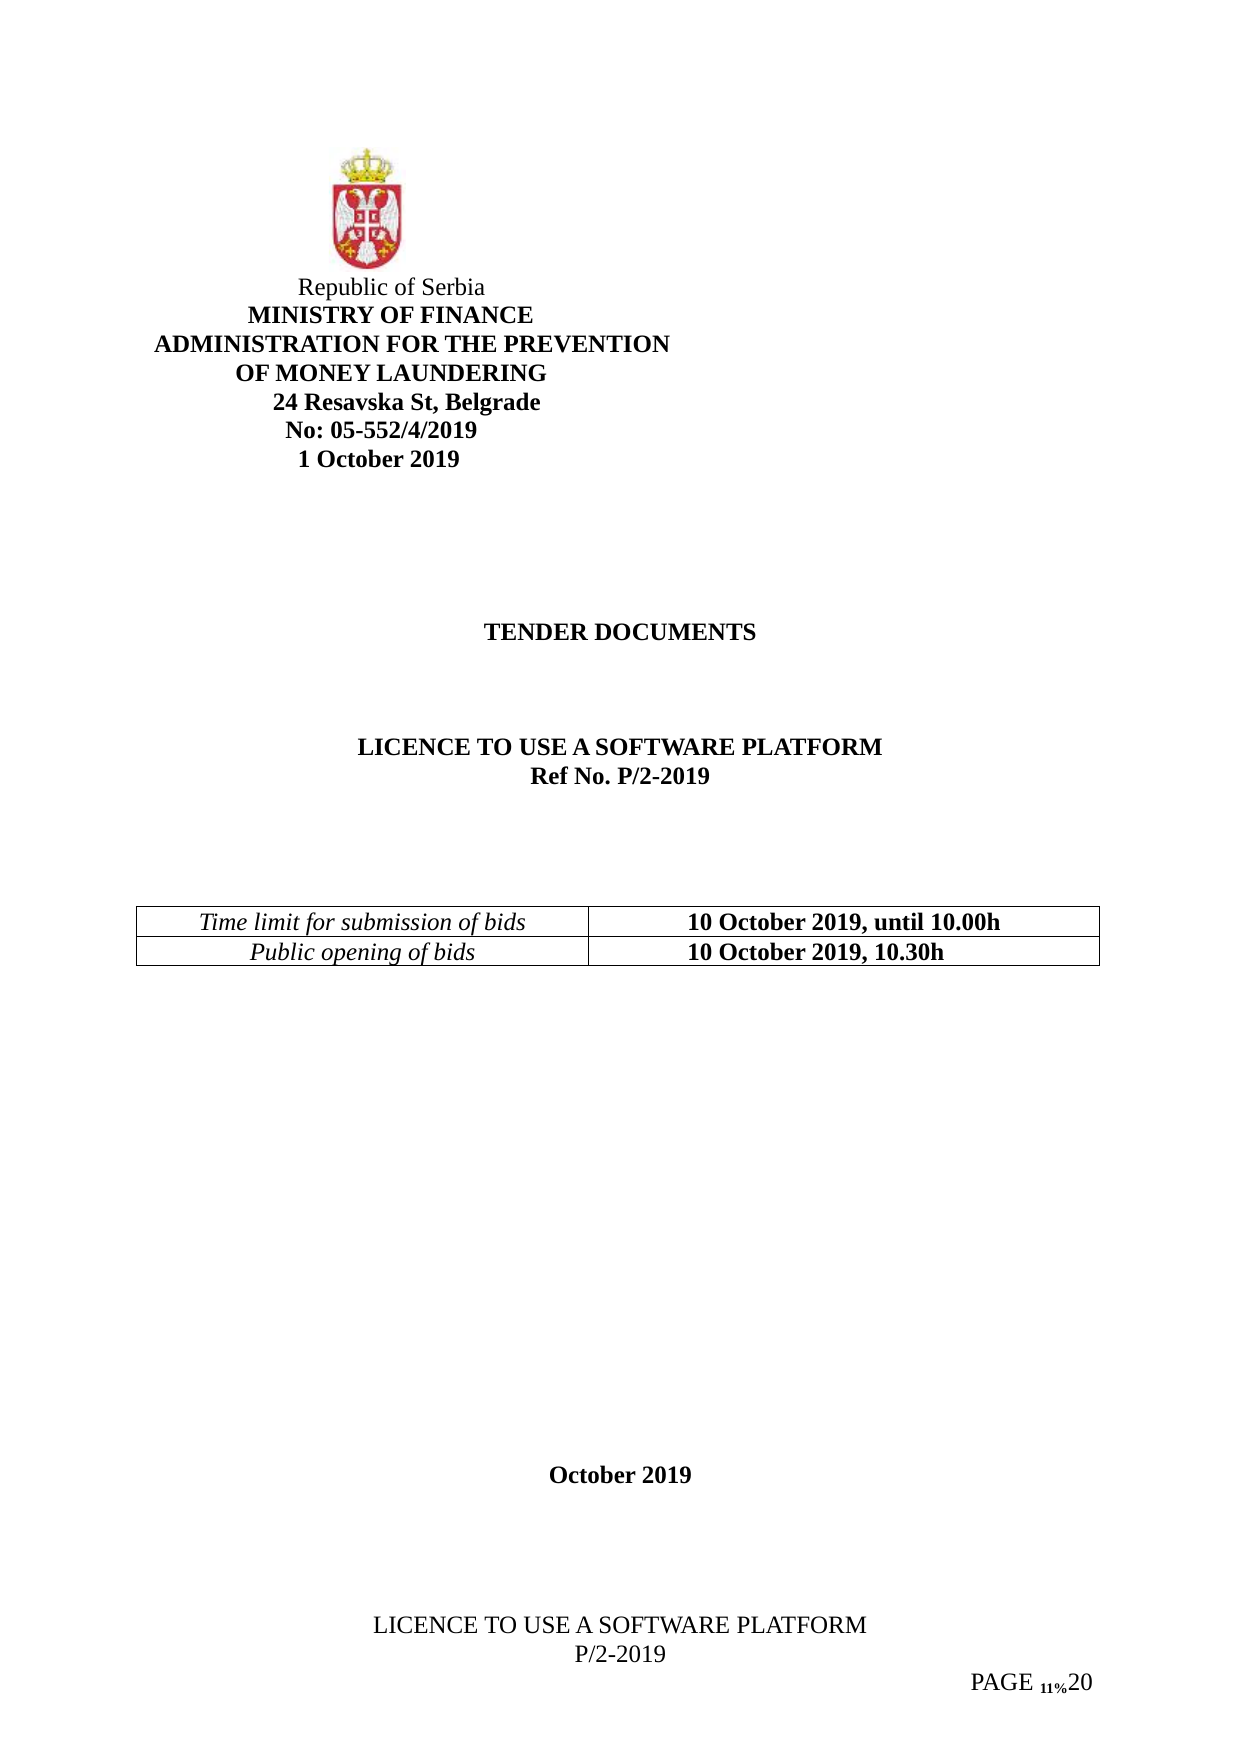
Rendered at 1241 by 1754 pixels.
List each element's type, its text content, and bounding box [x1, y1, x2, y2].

text LICENCE TO USE A SOFTWARE PLATFORM [148, 732, 1093, 761]
text October 2019 [148, 1460, 1093, 1489]
table_cell Public opening of bids [137, 937, 588, 965]
picture [328, 147, 406, 272]
text 1 October 2019 [148, 444, 1093, 473]
text TENDER DOCUMENTS [148, 617, 1093, 646]
text OF MONEY LAUNDERING [148, 358, 1093, 387]
text ADMINISTRATION FOR THE PREVENTION [148, 329, 1093, 358]
table_header 10 October 2019, until 10.00h [589, 907, 1099, 936]
text No: 05-552/4/2019 [148, 415, 1093, 444]
text Republic of Serbia [148, 272, 1093, 300]
table_cell 10 October 2019, 10.30h [589, 937, 1099, 965]
text 24 Resavska St, Belgrade [148, 387, 1093, 415]
text Ref No. P/2-2019 [148, 761, 1093, 790]
text MINISTRY OF FINANCE [148, 300, 1093, 329]
table_header Time limit for submission of bids [137, 907, 588, 936]
